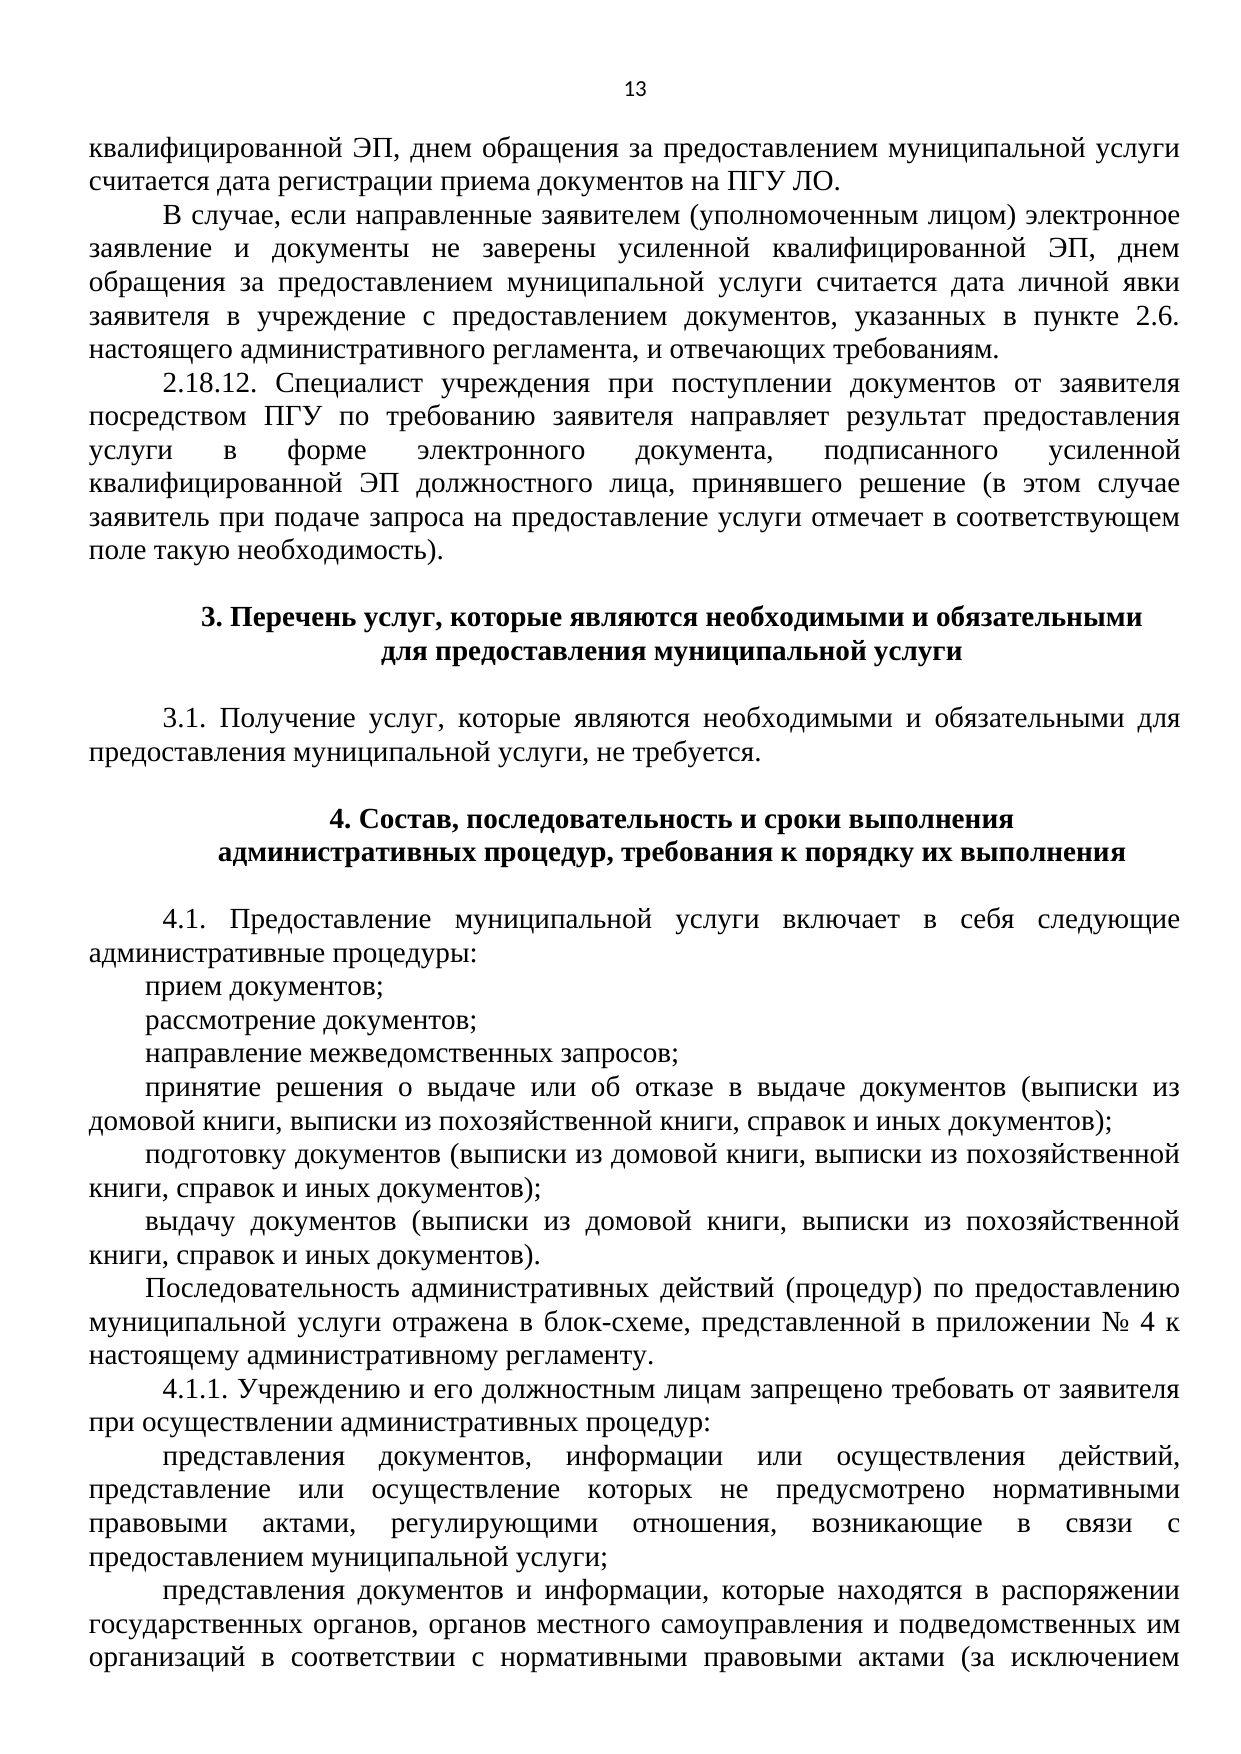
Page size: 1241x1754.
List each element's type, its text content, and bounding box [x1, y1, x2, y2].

text В случае, если направленные заявителем (уполномоченным лицом) электронное заявление и документы не заверены усиленной квалифицированной ЭП, днем обращения за предоставлением муниципальной услуги считается дата личной явки заявителя в учреждение с предоставлением документов, указанных в пункте 2.6. настоящего административного регламента, и отвечающих требованиям. [89, 197, 1181, 365]
text направление межведомственных запросов; [89, 1036, 1181, 1069]
text прием документов; [89, 968, 1181, 1002]
text представления документов, информации или осуществления действий, представление или осуществление которых не предусмотрено нормативными правовыми актами, регулирующими отношения, возникающие в связи с предоставлением муниципальной услуги; [89, 1438, 1181, 1572]
text 4.1. Предоставление муниципальной услуги включает в себя следующие административные процедуры: [89, 901, 1181, 968]
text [89, 130, 1181, 197]
text подготовку документов (выписки из домовой книги, выписки из похозяйственной книги, справок и иных документов); [89, 1136, 1181, 1203]
text для предоставления муниципальной услуги [89, 633, 1181, 667]
text Последовательность административных действий (процедур) по предоставлению муниципальной услуги отражена в блок-схеме, представленной в приложении № 4 к настоящему административному регламенту. [89, 1270, 1181, 1371]
text 2.18.12. Специалист учреждения при поступлении документов от заявителя посредством ПГУ по требованию заявителя направляет результат предоставления услуги в форме электронного документа, подписанного усиленной квалифицированной ЭП должностного лица, принявшего решение (в этом случае заявитель при подаче запроса на предоставление услуги отмечает в соответствующем поле такую необходимость). [89, 365, 1181, 566]
text 4. Состав, последовательность и сроки выполнения [89, 801, 1181, 834]
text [89, 1572, 1181, 1673]
text выдачу документов (выписки из домовой книги, выписки из похозяйственной книги, справок и иных документов). [89, 1203, 1181, 1270]
text 3. Перечень услуг, которые являются необходимыми и обязательными [89, 599, 1181, 633]
text рассмотрение документов; [89, 1002, 1181, 1036]
text 3.1. Получение услуг, которые являются необходимыми и обязательными для предоставления муниципальной услуги, не требуется. [89, 700, 1181, 767]
text 4.1.1. Учреждению и его должностным лицам запрещено требовать от заявителя при осуществлении административных процедур: [89, 1371, 1181, 1438]
text принятие решения о выдаче или об отказе в выдаче документов (выписки из домовой книги, выписки из похозяйственной книги, справок и иных документов); [89, 1069, 1181, 1136]
text административных процедур, требования к порядку их выполнения [89, 834, 1181, 868]
